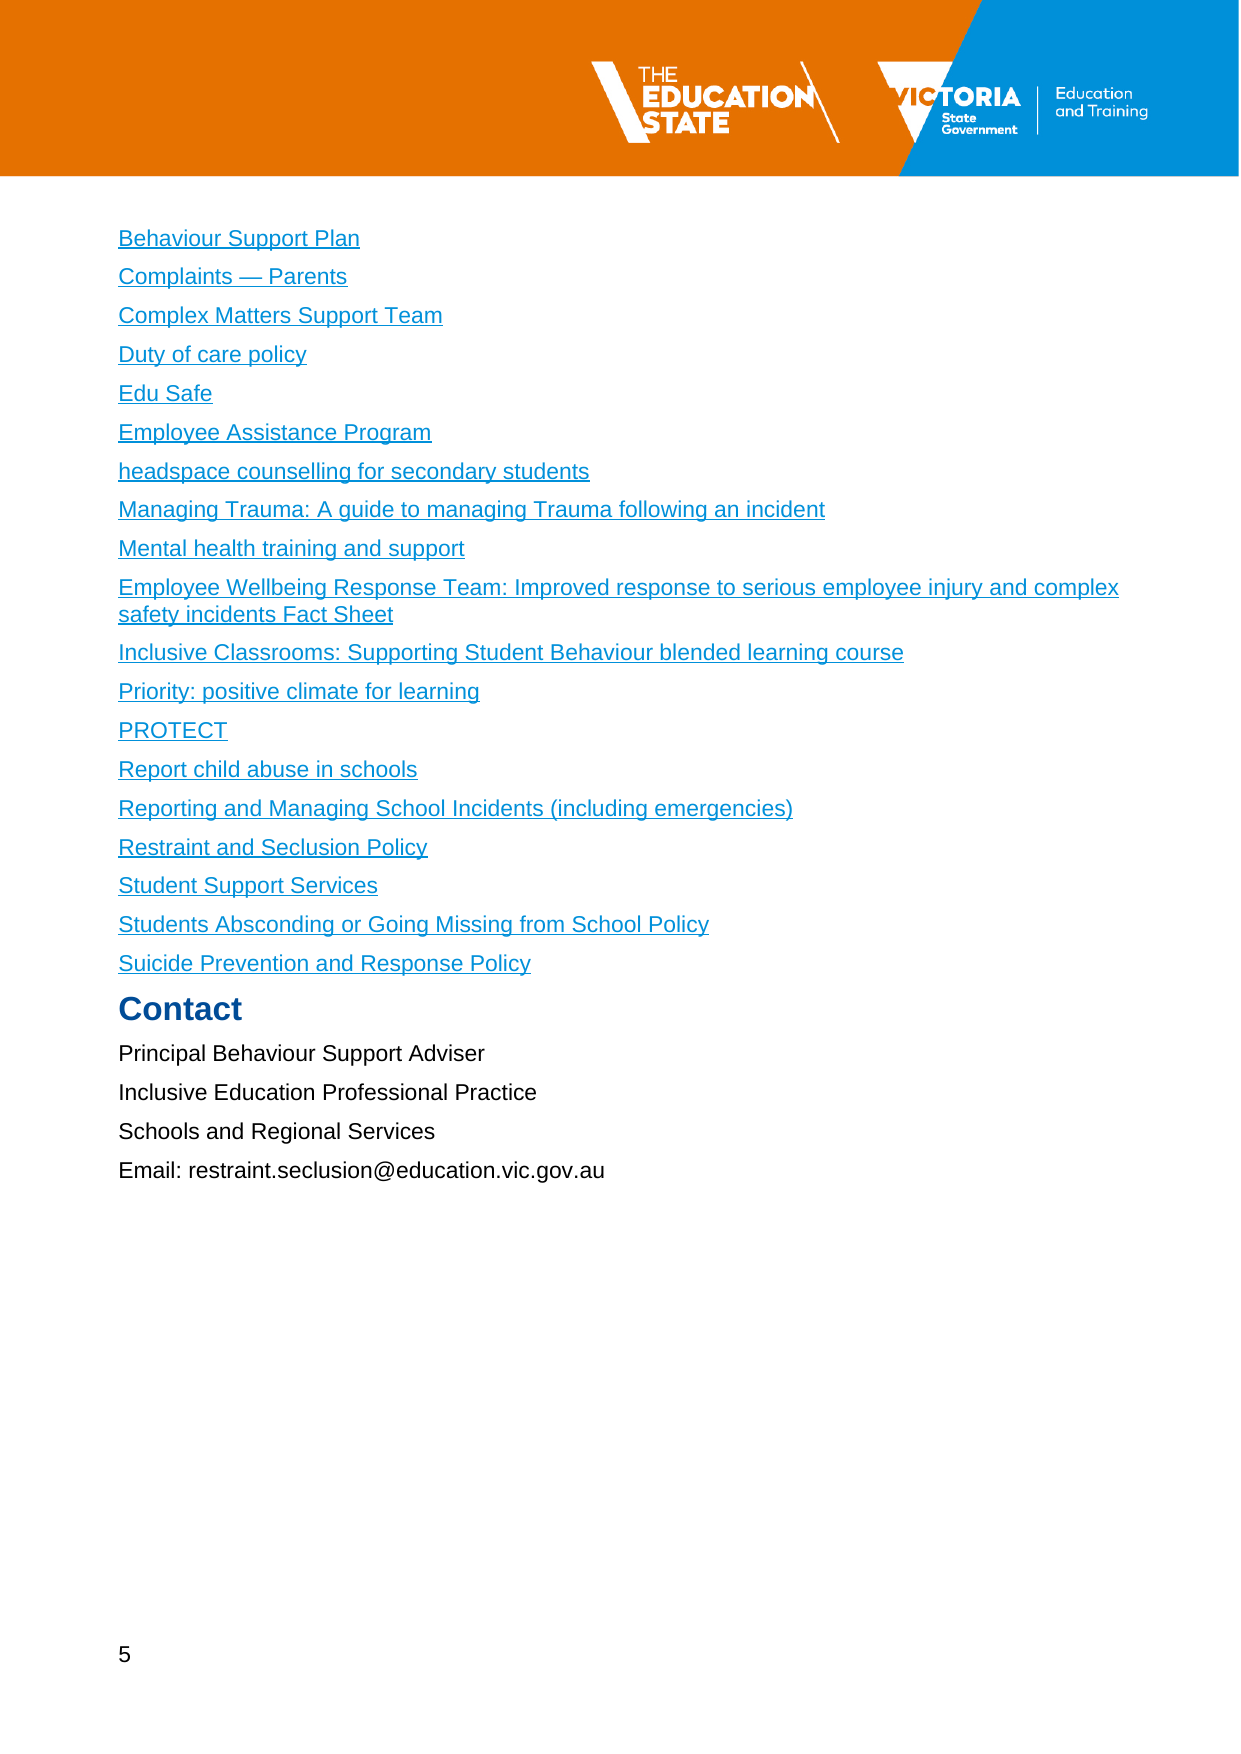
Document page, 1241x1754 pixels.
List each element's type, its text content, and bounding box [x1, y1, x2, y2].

picture [980, 128, 1003, 133]
picture [977, 88, 991, 105]
picture [0, 0, 1239, 1753]
picture [943, 114, 968, 122]
text headspace counselling for secondary students [118, 458, 1122, 484]
text Employee Wellbeing Response Team: Improved response to serious employee injury and complex safety incidents Fact Sheet [118, 574, 1122, 627]
text Suicide Prevention and Response Policy [118, 950, 1122, 977]
picture [955, 87, 973, 106]
text Inclusive Education Professional Practice [118, 1079, 1122, 1105]
text Schools and Regional Services [118, 1118, 1122, 1144]
picture [947, 128, 961, 133]
subtitle Contact [118, 989, 1122, 1027]
text Students Absconding or Going Missing from School Policy [118, 911, 1122, 938]
picture [1010, 126, 1017, 133]
text Complex Matters Support Team [118, 302, 1122, 328]
text Behaviour Support Plan [118, 224, 1122, 251]
picture [965, 128, 977, 133]
picture [1003, 88, 1019, 105]
text Employee Assistance Program [118, 419, 1122, 445]
text Restraint and Seclusion Policy [118, 834, 1122, 860]
text Managing Trauma: A guide to managing Trauma following an incident [118, 496, 1122, 523]
text Duty of care policy [118, 341, 1122, 367]
text Priority: positive climate for learning [118, 678, 1122, 704]
text Report child abuse in schools [118, 756, 1122, 782]
text PROTECT [118, 717, 1122, 743]
text Student Support Services [118, 872, 1122, 899]
text Inclusive Classrooms: Supporting Student Behaviour blended learning course [118, 639, 1122, 666]
text Principal Behaviour Support Adviser [118, 1040, 1122, 1066]
text Edu Safe [118, 380, 1122, 406]
text Mental health training and support [118, 535, 1122, 562]
text Complaints — Parents [118, 263, 1122, 290]
picture [995, 88, 1000, 105]
picture [1057, 88, 1064, 98]
text Reporting and Managing School Incidents (including emergencies) [118, 795, 1122, 821]
text Email: restraint.seclusion@education.vic.gov.au [118, 1157, 1122, 1183]
